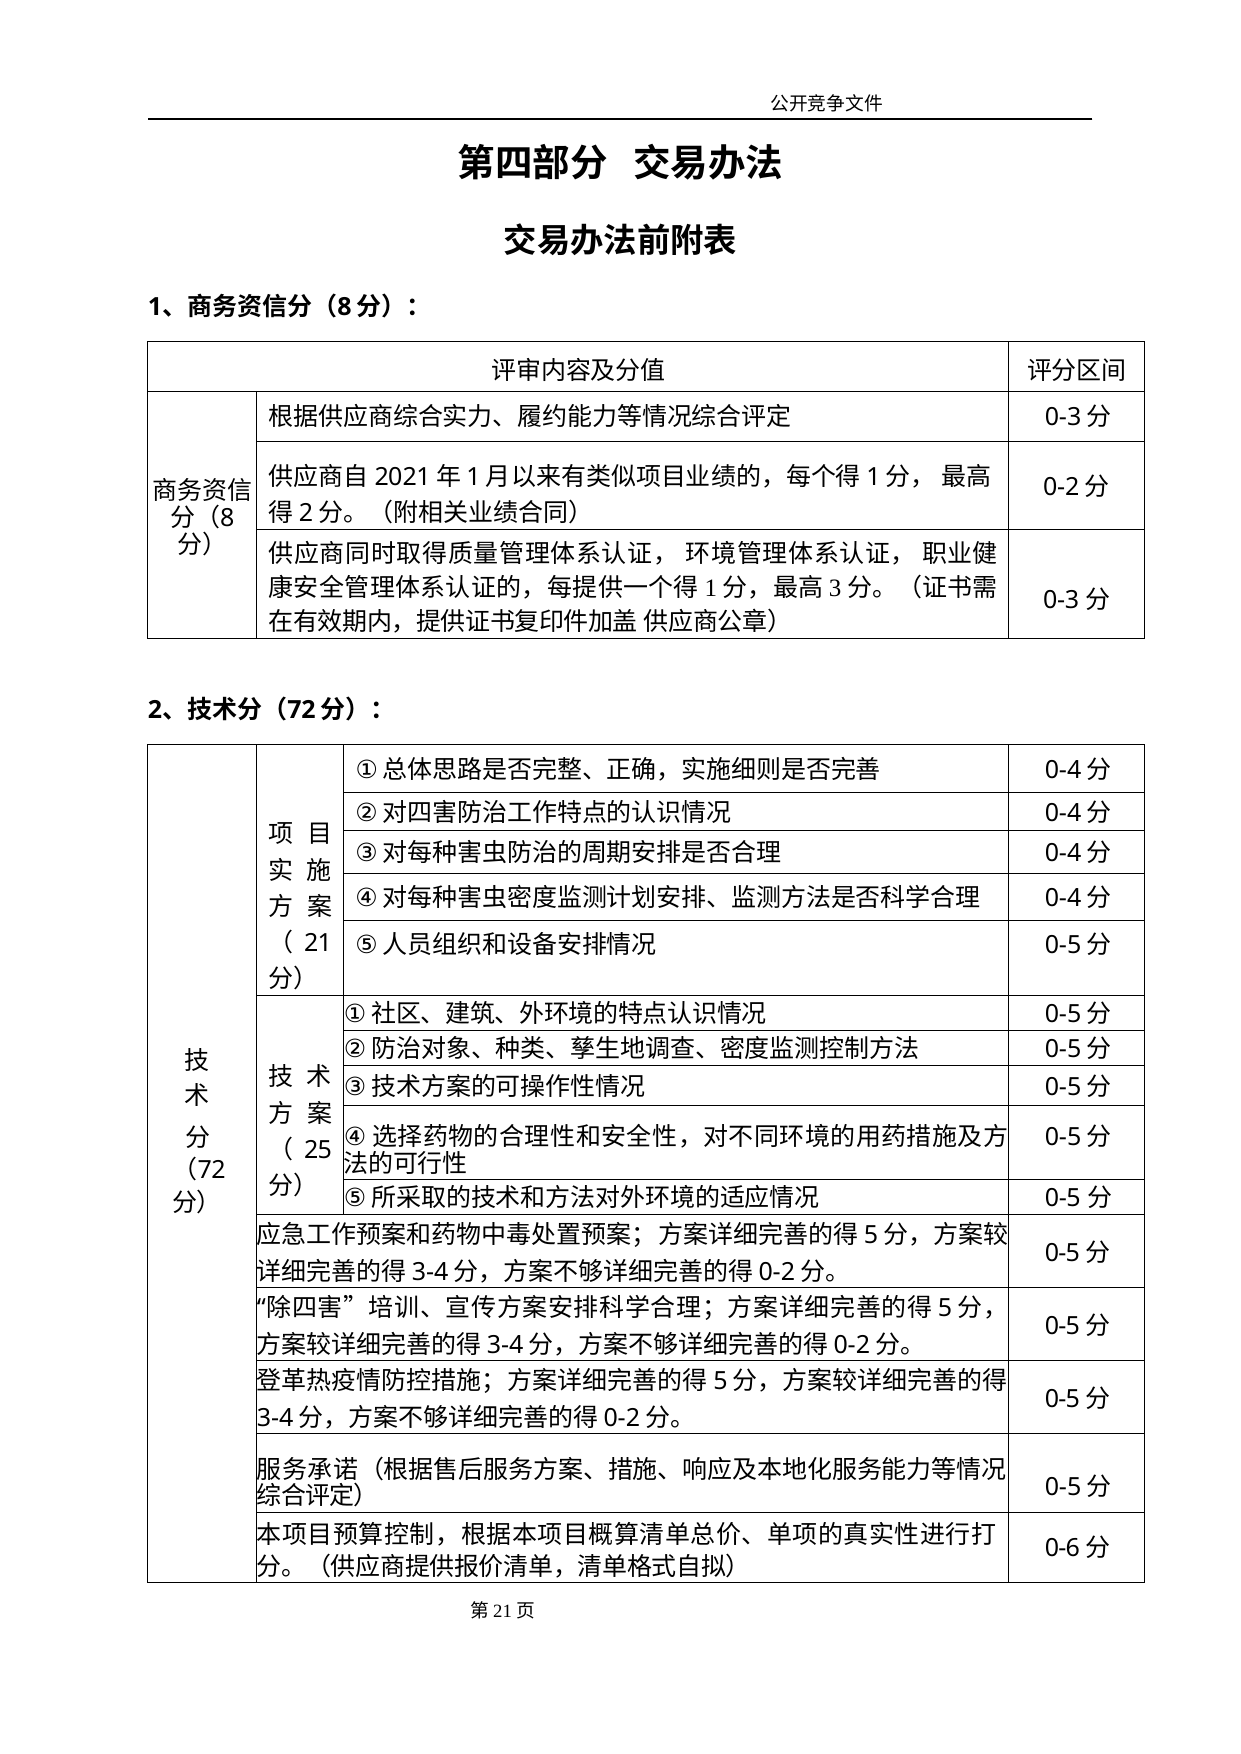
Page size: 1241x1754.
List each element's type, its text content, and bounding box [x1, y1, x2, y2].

table_cell ⑤所采取的技术和方法对外环境的适应情况 [344, 1180, 1008, 1214]
text 交易办法前附表 [148, 214, 1092, 262]
table_cell 供应商同时取得质量管理体系认证， 环境管理体系认证， 职业健康安全管理体系认证的，每提供一个得1分，最高3分。（证书需在有效期内，提供证书复印件加盖 供应商公章） [257, 530, 1008, 638]
table_cell 登革热疫情防控措施；方案详细完善的得5分，方案较详细完善的得3-4分，方案不够详细完善的得0-2分。 [257, 1361, 1008, 1433]
table_header 项目 实 施 方案（21分） [257, 745, 343, 995]
table_cell 0-2分 [1009, 442, 1144, 529]
table_cell “除四害”培训、宣传方案安排科学合理；方案详细完善的得5分，方案较详细完善的得3-4分，方案不够详细完善的得0-2分。 [257, 1288, 1008, 1360]
table_cell 0-5分 [1009, 921, 1144, 995]
table_cell 0-5分 [1009, 1106, 1144, 1179]
table_cell ②防治对象、种类、孳生地调查、密度监测控制方法 [344, 1031, 1008, 1065]
table_header 0-4分 [1009, 745, 1144, 792]
table_cell 0-3分 [1009, 392, 1144, 441]
table_cell 本项目预算控制，根据本项目概算清单总价、单项的真实性进行打分。（供应商提供报价清单，清单格式自拟） [257, 1513, 1008, 1582]
table_cell 供应商自 2021年1月以来有类似项目业绩的，每个得1分， 最高得2分。（附相关业绩合同） [257, 442, 1008, 529]
table_cell 0-4分 [1009, 874, 1144, 920]
table_header 评审内容及分值 [148, 342, 1008, 391]
table_cell 0-5分 [1009, 1066, 1144, 1105]
table_cell ③对每种害虫防治的周期安排是否合理 [344, 831, 1008, 873]
table_cell 0-5分 [1009, 1288, 1144, 1360]
table_cell 0-5分 [1009, 1361, 1144, 1433]
table_cell ③技术方案的可操作性情况 [344, 1066, 1008, 1105]
table_cell 0-4分 [1009, 831, 1144, 873]
table_cell 0-5分 [1009, 1215, 1144, 1287]
table_cell ⑤人员组织和设备安排情况 [344, 921, 1008, 995]
text 第四部分 交易办法 [148, 133, 1092, 187]
list 1、商务资信分（8分）： [148, 287, 1092, 323]
table_cell 技 术 方案（25分） [257, 996, 343, 1214]
table_cell 0-5分 [1009, 1434, 1144, 1512]
table_cell 0-3 分 [1009, 530, 1144, 638]
table_cell 0-4分 [1009, 793, 1144, 830]
table_cell 商务资信分（8分） [148, 392, 256, 638]
table_header 技 术 分 （72 分） [148, 745, 256, 1582]
table_cell 应急工作预案和药物中毒处置预案；方案详细完善的得5分，方案较详细完善的得3-4分，方案不够详细完善的得0-2分。 [257, 1215, 1008, 1287]
table_cell ②对四害防治工作特点的认识情况 [344, 793, 1008, 830]
table_cell 0-5 分 [1009, 1180, 1144, 1214]
table_cell ④对每种害虫密度监测计划安排、监测方法是否科学合理 [344, 874, 1008, 920]
table_cell 0-6分 [1009, 1513, 1144, 1582]
table_cell 服务承诺（根据售后服务方案、措施、响应及本地化服务能力等情况综合评定） [257, 1434, 1008, 1512]
table_cell 根据供应商综合实力、履约能力等情况综合评定 [257, 392, 1008, 441]
table_header ①总体思路是否完整、正确，实施细则是否完善 [344, 745, 1008, 792]
table_cell ①社区、建筑、外环境的特点认识情况 [344, 996, 1008, 1030]
table_cell ④选择药物的合理性和安全性，对不同环境的用药措施及方法的可行性 [344, 1106, 1008, 1179]
table_header 评分区间 [1009, 342, 1144, 391]
table_cell 0-5分 [1009, 1031, 1144, 1065]
table_cell 0-5分 [1009, 996, 1144, 1030]
list 技术分（72分）： [148, 690, 1092, 726]
